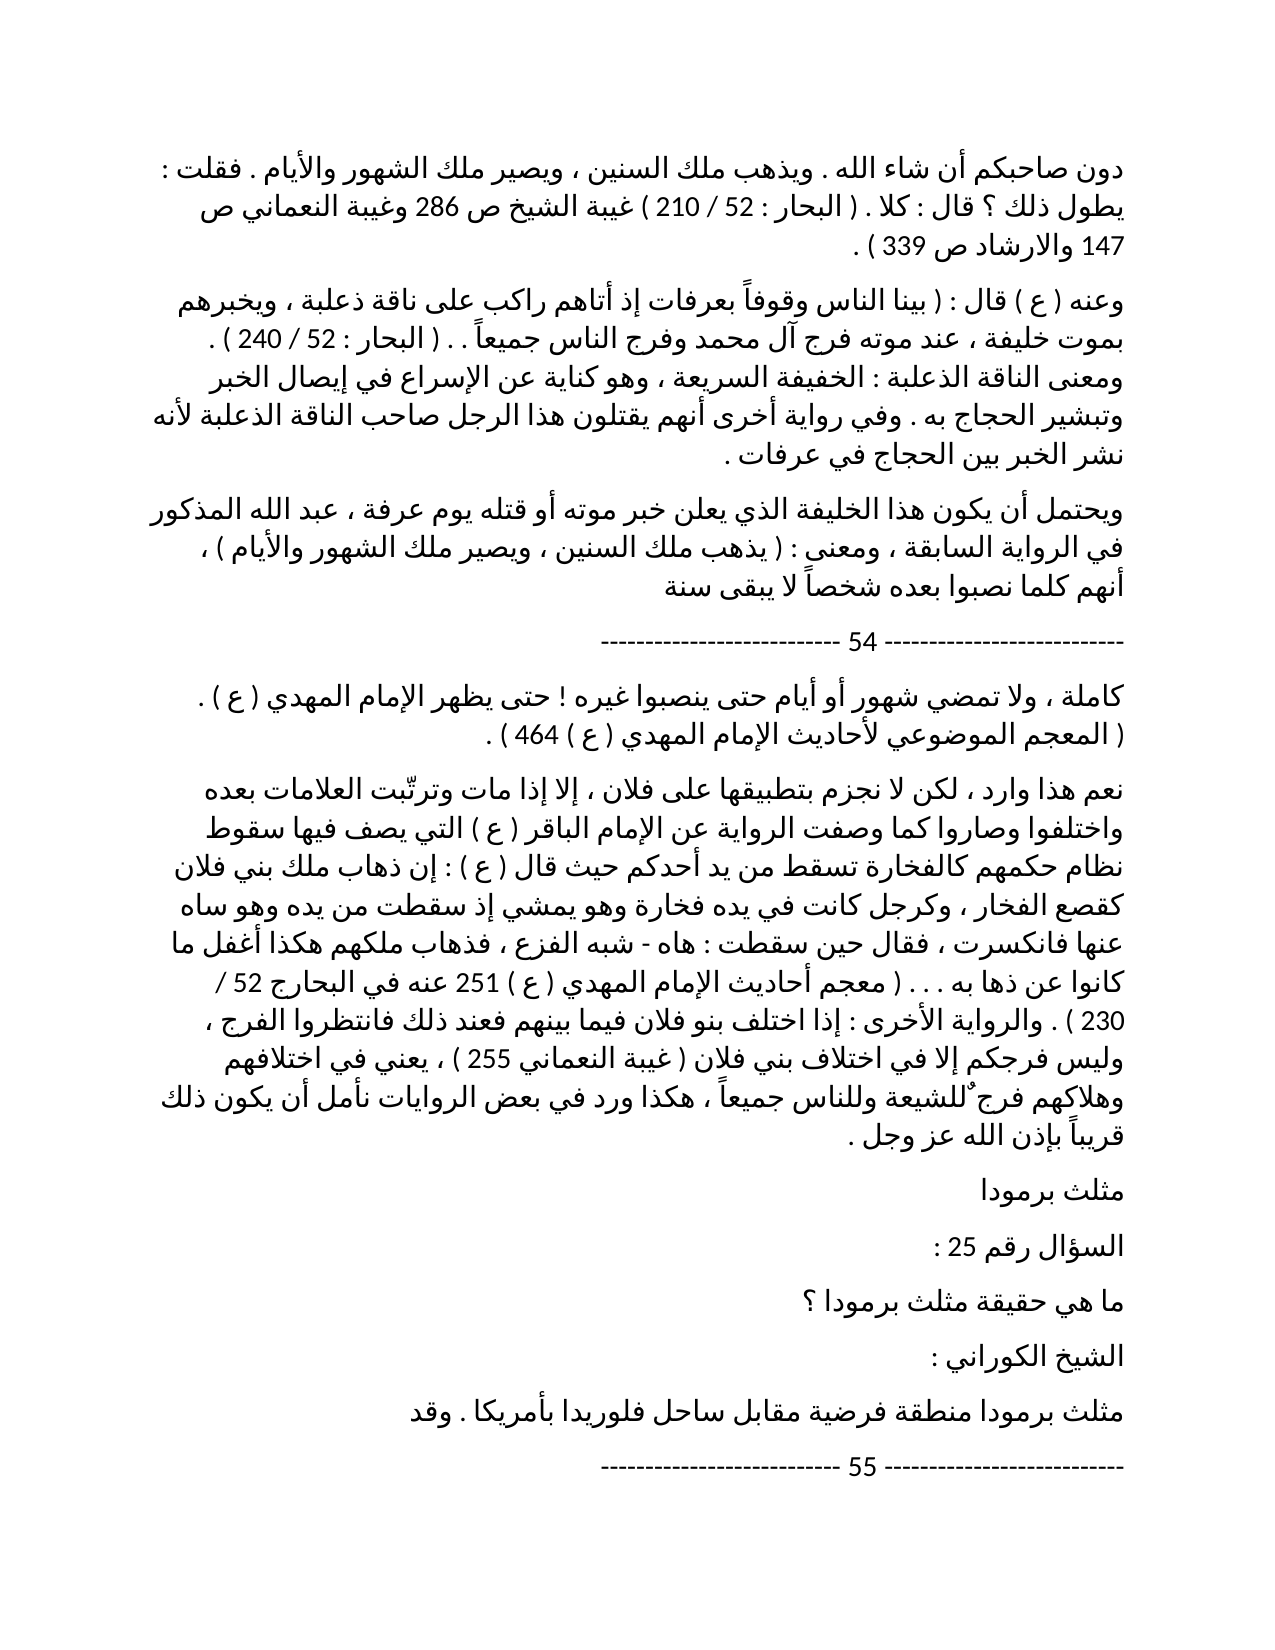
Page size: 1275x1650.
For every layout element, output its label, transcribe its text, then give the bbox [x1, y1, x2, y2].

text وعنه ( ع ) قال : ( بينا الناس وقوفاً بعرفات إذ أتاهم راكب على ناقة ذعلبة ، ويخبرهم بموت خليفة ، عند موته فرج آل محمد وفرج الناس جميعاً . . ( البحار : 52 / 240 ) . ومعنى الناقة الذعلبة : الخفيفة السريعة ، وهو كناية عن الإسراع في إيصال الخبر وتبشير الحجاج به . وفي رواية أخرى أنهم يقتلون هذا الرجل صاحب الناقة الذعلبة لأنه نشر الخبر بين الحجاج في عرفات . [150, 282, 1125, 471]
text الشيخ الكوراني : [150, 1338, 1125, 1373]
text مثلث برمودا منطقة فرضية مقابل ساحل فلوريدا بأمريكا . وقد [150, 1393, 1125, 1428]
text ويحتمل أن يكون هذا الخليفة الذي يعلن خبر موته أو قتله يوم عرفة ، عبد الله المذكور في الرواية السابقة ، ومعنى : ( يذهب ملك السنين ، ويصير ملك الشهور والأيام ) ، أنهم كلما نصبوا بعده شخصاً لا يبقى سنة [150, 491, 1125, 603]
text نعم هذا وارد ، لكن لا نجزم بتطبيقها على فلان ، إلا إذا مات وترتّبت العلامات بعده واختلفوا وصاروا كما وصفت الرواية عن الإمام الباقر ( ع ) التي يصف فيها سقوط نظام حكمهم كالفخارة تسقط من يد أحدكم حيث قال ( ع ) : إن ذهاب ملك بني فلان كقصع الفخار ، وكرجل كانت في يده فخارة وهو يمشي إذ سقطت من يده وهو ساه عنها فانكسرت ، فقال حين سقطت : هاه - شبه الفزع ، فذهاب ملكهم هكذا أغفل ما كانوا عن ذها به . . . ( معجم أحاديث الإمام المهدي ( ع ) 251 عنه في البحارج 52 / 230 ) . والرواية الأخرى : إذا اختلف بنو فلان فيما بينهم فعند ذلك فانتظروا الفرج ، وليس فرجكم إلا في اختلاف بني فلان ( غيبة النعماني 255 ) ، يعني في اختلافهم وهلاكهم فرج ٌللشيعة وللناس جميعاً ، هكذا ورد في بعض الروايات نأمل أن يكون ذلك قريباً بإذن الله عز وجل . [150, 771, 1125, 1153]
text السؤال رقم 25 : [150, 1228, 1125, 1263]
text --------------------------- 55 --------------------------- [150, 1448, 1125, 1484]
text كاملة ، ولا تمضي شهور أو أيام حتى ينصبوا غيره ! حتى يظهر الإمام المهدي ( ع ) . ( المعجم الموضوعي لأحاديث الإمام المهدي ( ع ) 464 ) . [150, 678, 1125, 752]
text ما هي حقيقة مثلث برمودا ؟ [150, 1283, 1125, 1318]
text --------------------------- 54 --------------------------- [150, 623, 1125, 658]
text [150, 150, 1125, 262]
text مثلث برمودا [150, 1172, 1125, 1208]
